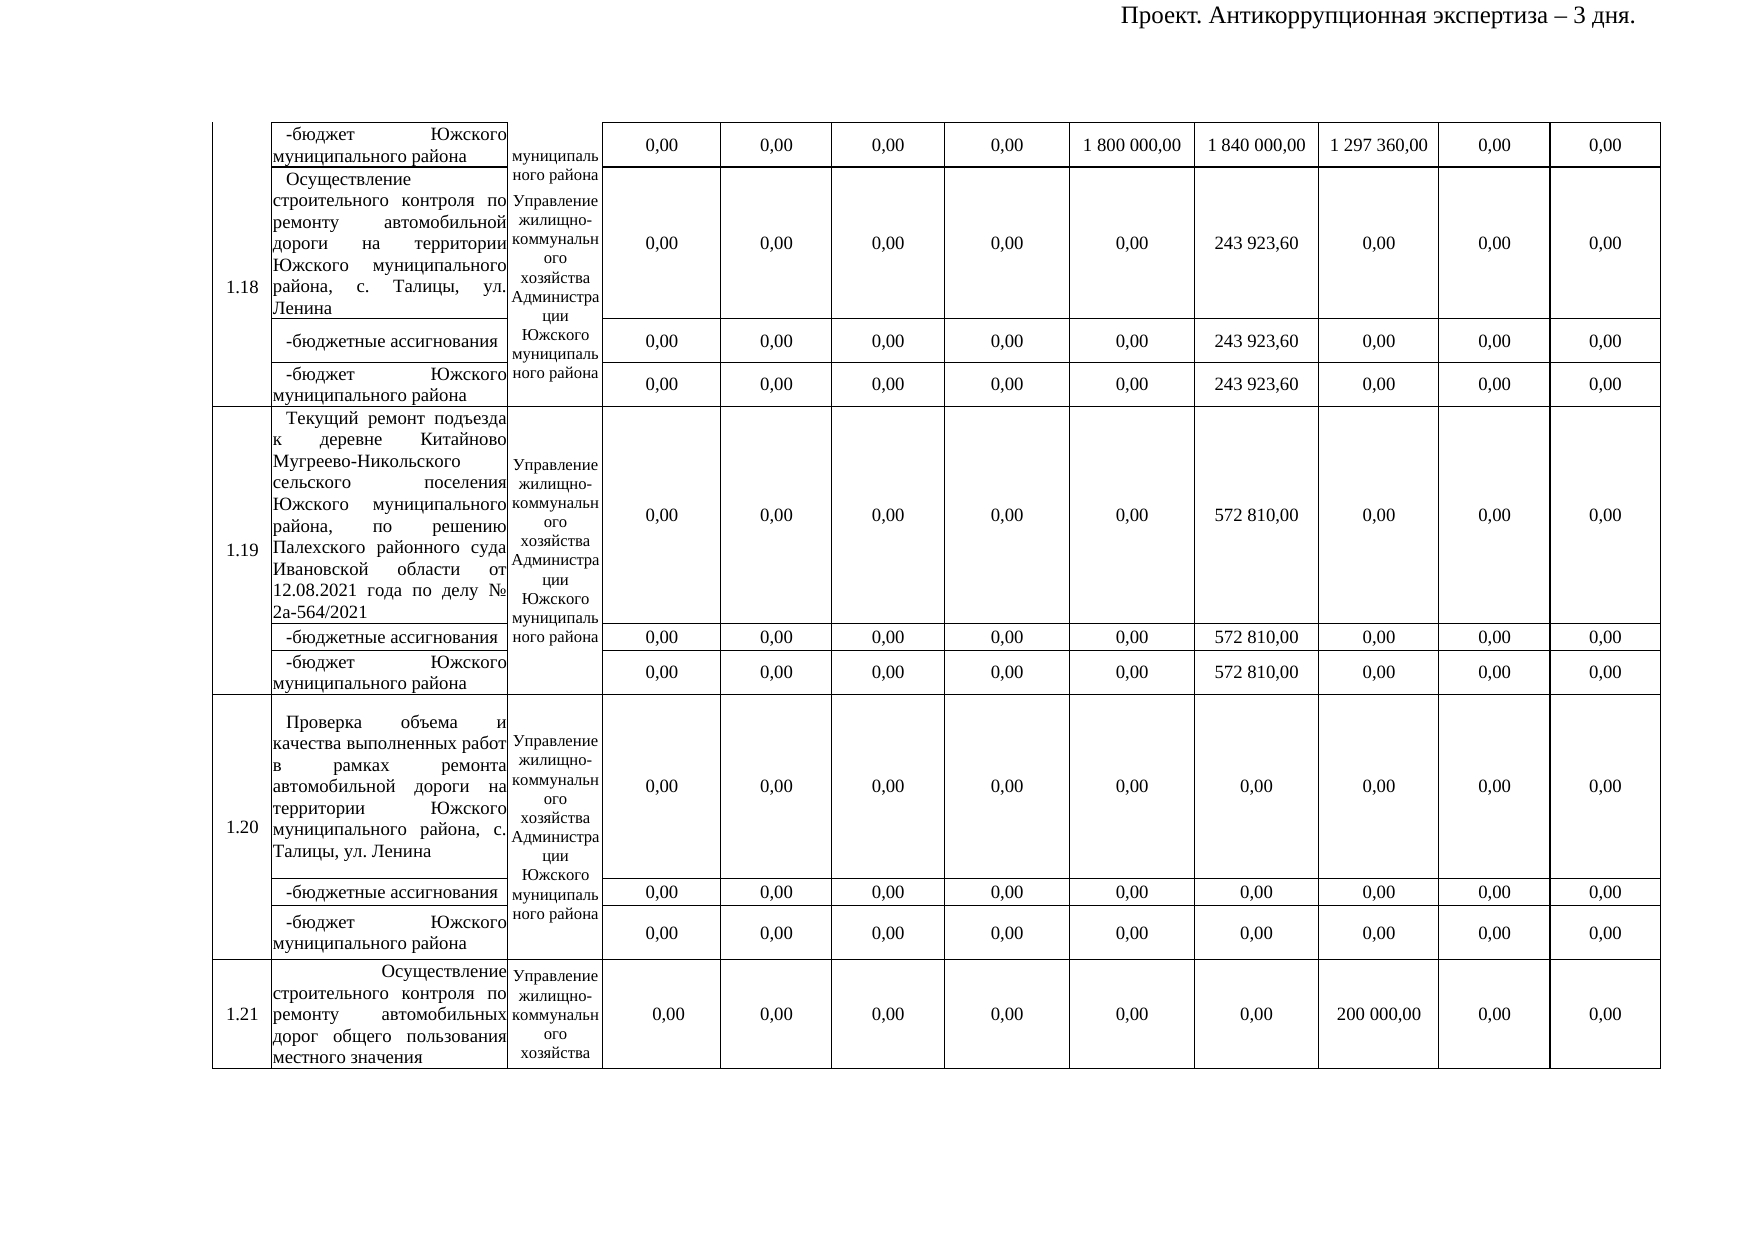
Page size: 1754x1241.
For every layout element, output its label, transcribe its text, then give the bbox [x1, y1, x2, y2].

table_cell 0,00 [945, 695, 1069, 877]
table_cell 572 810,00 [1195, 407, 1318, 622]
table_cell 0,00 [721, 879, 831, 904]
table_cell 0,00 [1439, 906, 1549, 959]
table_cell 0,00 [1551, 906, 1660, 959]
table_cell -бюджет Южского муниципального района [272, 651, 507, 694]
table_cell 0,00 [1319, 168, 1438, 318]
table_cell 0,00 [832, 651, 944, 694]
table_cell 0,00 [721, 624, 831, 649]
table_cell 1.21 [213, 960, 271, 1068]
table_cell 0,00 [832, 879, 944, 904]
table_cell 0,00 [945, 651, 1069, 694]
table_cell 0,00 [1439, 960, 1549, 1068]
table_cell -бюджет Южского муниципального района [272, 123, 507, 166]
table_cell Управление жилищно-коммунального хозяйства Администрации Южского муниципального района [508, 695, 602, 959]
table_cell 0,00 [832, 363, 944, 406]
table_cell 0,00 [945, 407, 1069, 622]
table_cell Управление жилищно-коммунального хозяйства Администрации Южского муниципального района [508, 407, 602, 694]
table_cell 0,00 [1319, 319, 1438, 362]
table_cell 0,00 [721, 319, 831, 362]
table_cell 0,00 [1195, 879, 1318, 904]
table_cell 0,00 [1070, 879, 1194, 904]
table_cell 0,00 [1070, 651, 1194, 694]
table_cell -бюджетные ассигнования [272, 879, 507, 904]
table_cell 1.20 [213, 695, 271, 959]
table_cell 0,00 [945, 123, 1069, 166]
table_cell 0,00 [1070, 407, 1194, 622]
table_cell 200 000,00 [1319, 960, 1438, 1068]
table_cell 0,00 [1439, 651, 1549, 694]
table_cell 0,00 [945, 879, 1069, 904]
table_cell 0,00 [603, 960, 720, 1068]
table_cell -бюджет Южского муниципального района [272, 363, 507, 406]
table_cell 243 923,60 [1195, 168, 1318, 318]
table_cell 0,00 [1551, 960, 1660, 1068]
table_cell 0,00 [1551, 695, 1660, 877]
table_cell 0,00 [1439, 695, 1549, 877]
table_cell 0,00 [1070, 624, 1194, 649]
table_cell 0,00 [1439, 624, 1549, 649]
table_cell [508, 166, 602, 406]
table_cell 0,00 [1439, 363, 1549, 406]
table_cell 0,00 [832, 168, 944, 318]
table_cell 0,00 [1439, 407, 1549, 622]
table_cell 0,00 [603, 651, 720, 694]
table_cell 0,00 [945, 906, 1069, 959]
table_cell 0,00 [1070, 319, 1194, 362]
table_cell 0,00 [603, 123, 720, 166]
table_cell 0,00 [1439, 879, 1549, 904]
table_cell 0,00 [832, 695, 944, 877]
table_cell 0,00 [603, 879, 720, 904]
table_cell 0,00 [832, 123, 944, 166]
table_cell 0,00 [721, 363, 831, 406]
table_cell 0,00 [1551, 363, 1660, 406]
table_cell 0,00 [1319, 407, 1438, 622]
table_cell 0,00 [1070, 363, 1194, 406]
table_cell 0,00 [945, 168, 1069, 318]
table_cell 0,00 [721, 123, 831, 166]
table_cell Осуществление строительного контроля по ремонту автомобильных дорог общего пользования местного значения [272, 960, 507, 1068]
table_cell 0,00 [1551, 879, 1660, 904]
table_cell 0,00 [832, 319, 944, 362]
table_cell 0,00 [1070, 906, 1194, 959]
table_cell Проверка объема и качества выполненных работ в рамках ремонта автомобильной дороги на территории Южского муниципального района, с. Талицы, ул. Ленина [272, 695, 507, 877]
table_cell 243 923,60 [1195, 363, 1318, 406]
table_cell 0,00 [1551, 624, 1660, 649]
table_cell 1 800 000,00 [1070, 123, 1194, 166]
table_cell 0,00 [832, 960, 944, 1068]
table_cell 572 810,00 [1195, 624, 1318, 649]
table_cell 0,00 [1070, 960, 1194, 1068]
table_cell -бюджетные ассигнования [272, 319, 507, 362]
table_cell 0,00 [721, 960, 831, 1068]
table_cell 0,00 [1070, 695, 1194, 877]
table_cell 0,00 [721, 168, 831, 318]
table_cell 0,00 [1551, 319, 1660, 362]
table_cell 0,00 [832, 906, 944, 959]
table_cell 0,00 [721, 407, 831, 622]
table_cell 0,00 [1439, 319, 1549, 362]
table_cell 0,00 [603, 624, 720, 649]
table_cell 0,00 [603, 319, 720, 362]
table_cell 0,00 [1195, 906, 1318, 959]
table_cell 1.19 [213, 407, 271, 694]
table_cell 0,00 [945, 960, 1069, 1068]
table_cell 0,00 [1319, 363, 1438, 406]
table_cell Текущий ремонт подъезда к деревне Китайново Мугреево-Никольского сельского поселения Южского муниципального района, по решению Палехского районного суда Ивановской области от 12.08.2021 года по делу № 2а-564/2021 [272, 407, 507, 622]
table_cell -бюджетные ассигнования [272, 624, 507, 649]
table_cell 243 923,60 [1195, 319, 1318, 362]
table_cell 1.18 [213, 166, 271, 406]
table_cell 0,00 [1439, 168, 1549, 318]
table_cell 0,00 [603, 407, 720, 622]
table_cell 0,00 [603, 363, 720, 406]
table_cell 0,00 [1319, 624, 1438, 649]
table_cell 0,00 [603, 906, 720, 959]
table_cell 572 810,00 [1195, 651, 1318, 694]
table_cell 0,00 [945, 624, 1069, 649]
table_cell -бюджет Южского муниципального района [272, 906, 507, 959]
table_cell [508, 960, 602, 1068]
table_cell 0,00 [1195, 960, 1318, 1068]
table_cell 0,00 [1319, 906, 1438, 959]
table_cell 1 840 000,00 [1195, 123, 1318, 166]
table_cell 1 297 360,00 [1319, 123, 1438, 166]
table_cell 0,00 [721, 906, 831, 959]
table_cell 0,00 [1551, 123, 1660, 166]
table_cell 0,00 [945, 319, 1069, 362]
table_cell 0,00 [832, 407, 944, 622]
table_cell 0,00 [721, 695, 831, 877]
table_cell 0,00 [1551, 407, 1660, 622]
table_cell 0,00 [1551, 168, 1660, 318]
table_cell Осуществление строительного контроля по ремонту автомобильной дороги на территории Южского муниципального района, с. Талицы, ул. Ленина [272, 168, 507, 318]
table_cell 0,00 [1439, 123, 1549, 166]
table_cell 0,00 [1070, 168, 1194, 318]
table_cell 0,00 [1319, 695, 1438, 877]
table_cell 0,00 [721, 651, 831, 694]
table_cell 0,00 [1195, 695, 1318, 877]
table_cell 0,00 [832, 624, 944, 649]
table_cell 0,00 [1319, 651, 1438, 694]
table_cell 0,00 [945, 363, 1069, 406]
table_cell 0,00 [1319, 879, 1438, 904]
table_cell 0,00 [603, 168, 720, 318]
table_cell 0,00 [603, 695, 720, 877]
table_cell 0,00 [1551, 651, 1660, 694]
